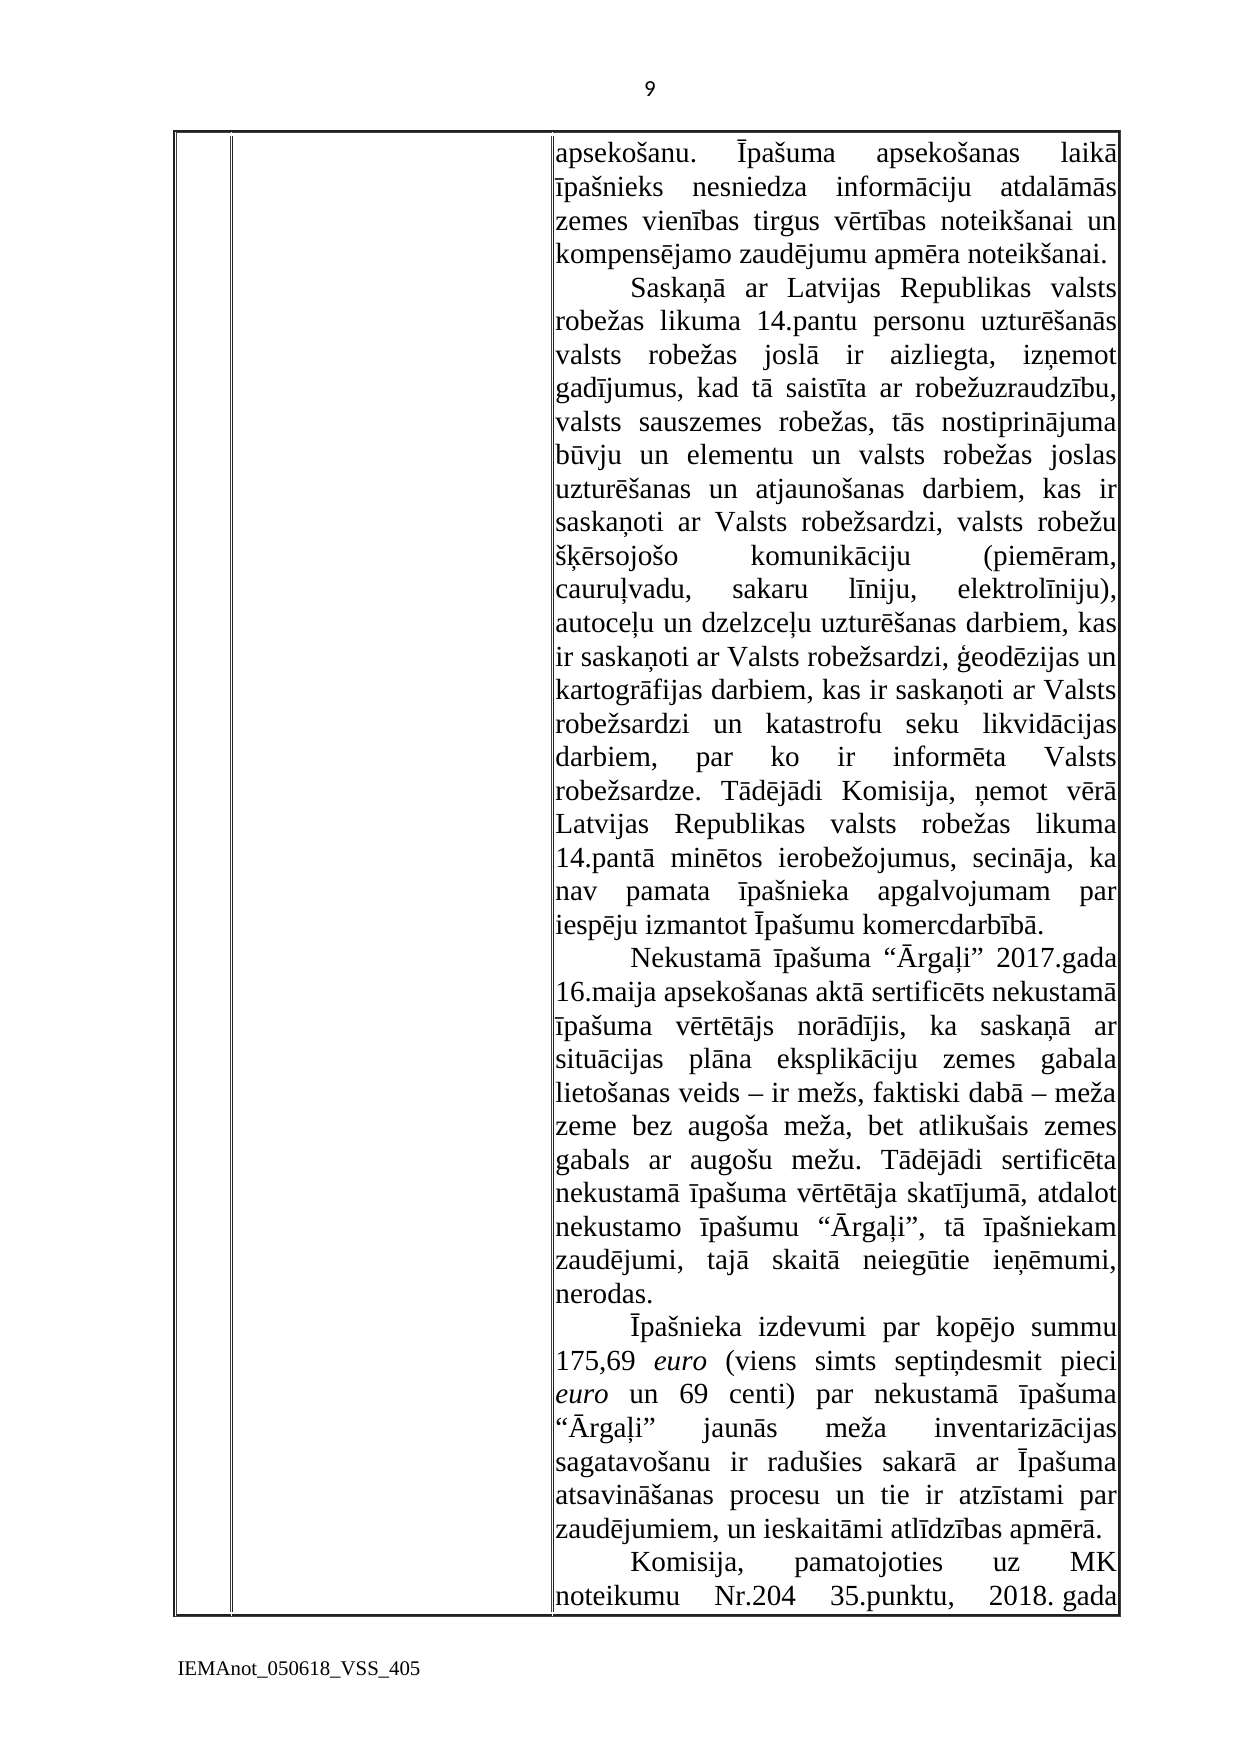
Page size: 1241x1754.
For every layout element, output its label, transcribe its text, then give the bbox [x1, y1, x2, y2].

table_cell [553, 133, 1118, 1614]
table_cell 2. [177, 133, 231, 1614]
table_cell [231, 133, 553, 1614]
